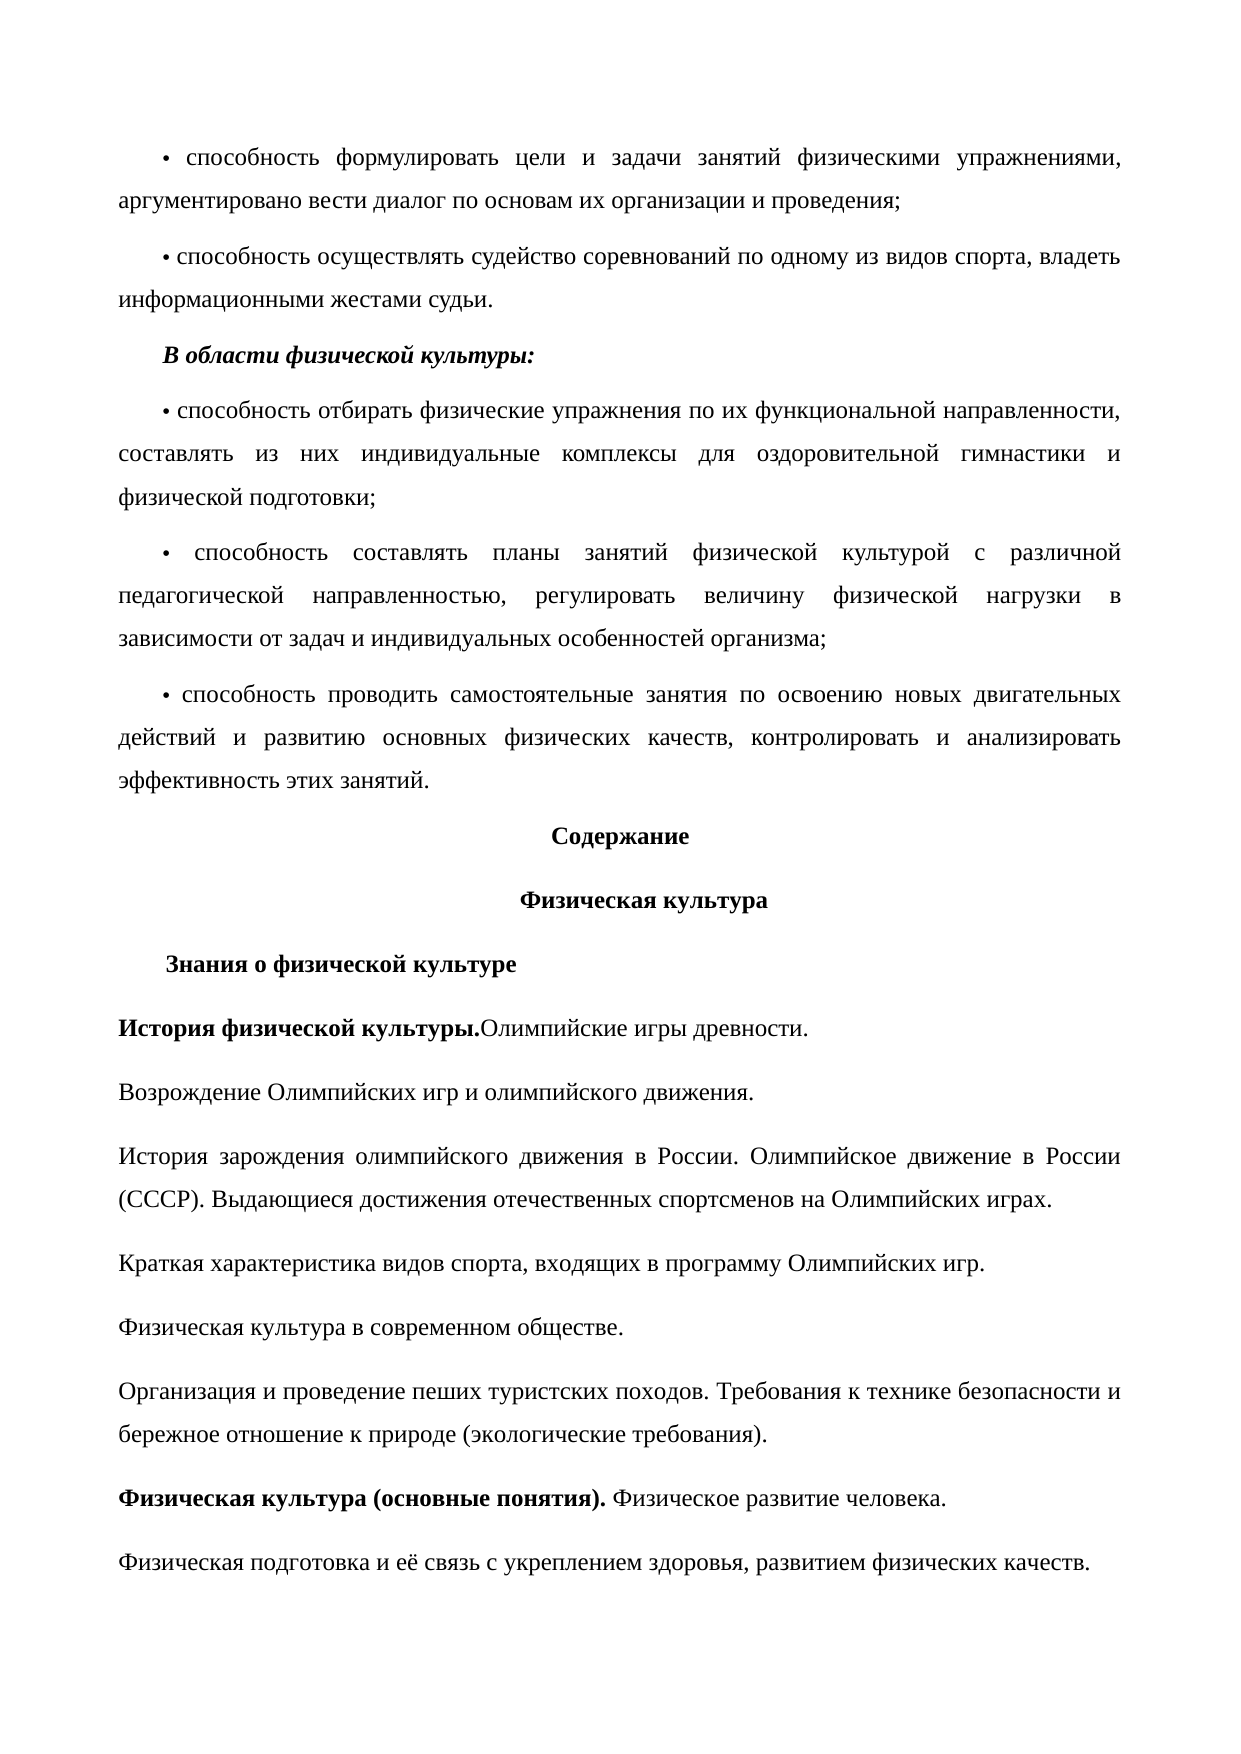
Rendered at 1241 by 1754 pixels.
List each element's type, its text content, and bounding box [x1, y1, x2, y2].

text Содержание [118, 821, 1122, 850]
text • способность осуществлять судейство соревнований по одному из видов спорта, владеть информационными жестами судьи. [118, 241, 1122, 313]
text Физическая культура [118, 885, 1122, 914]
text • способность составлять планы занятий физической культурой с различной педагогической направленностью, регулировать величину физической нагрузки в зависимости от задач и индивидуальных особенностей организма; [118, 537, 1122, 652]
text Физическая культура (основные понятия). Физическое развитие человека. [118, 1483, 1122, 1512]
text Физическая подготовка и её связь с укреплением здоровья, развитием физических качеств. [118, 1547, 1122, 1576]
text Физическая культура в современном обществе. [118, 1312, 1122, 1341]
text • способность формулировать цели и задачи занятий физическими упражнениями, аргументировано вести диалог по основам их организации и проведения; [118, 142, 1122, 214]
text В области физической культуры: [118, 340, 1122, 368]
text Организация и проведение пеших туристских походов. Требования к технике безопасности и бережное отношение к природе (экологические требования). [118, 1376, 1122, 1448]
text История физической культуры.Олимпийские игры древности. [118, 1013, 1122, 1042]
text • способность отбирать физические упражнения по их функциональной направленности, составлять из них индивидуальные комплексы для оздоровительной гимнастики и физической подготовки; [118, 395, 1122, 510]
text Возрождение Олимпийских игр и олимпийского движения. [118, 1077, 1122, 1106]
text Краткая характеристика видов спорта, входящих в программу Олимпийских игр. [118, 1248, 1122, 1277]
text Знания о физической культуре [118, 949, 1122, 978]
text История зарождения олимпийского движения в России. Олимпийское движение в России (СССР). Выдающиеся достижения отечественных спортсменов на Олимпийских играх. [118, 1141, 1122, 1213]
text • способность проводить самостоятельные занятия по освоению новых двигательных действий и развитию основных физических качеств, контролировать и анализировать эффективность этих занятий. [118, 679, 1122, 794]
